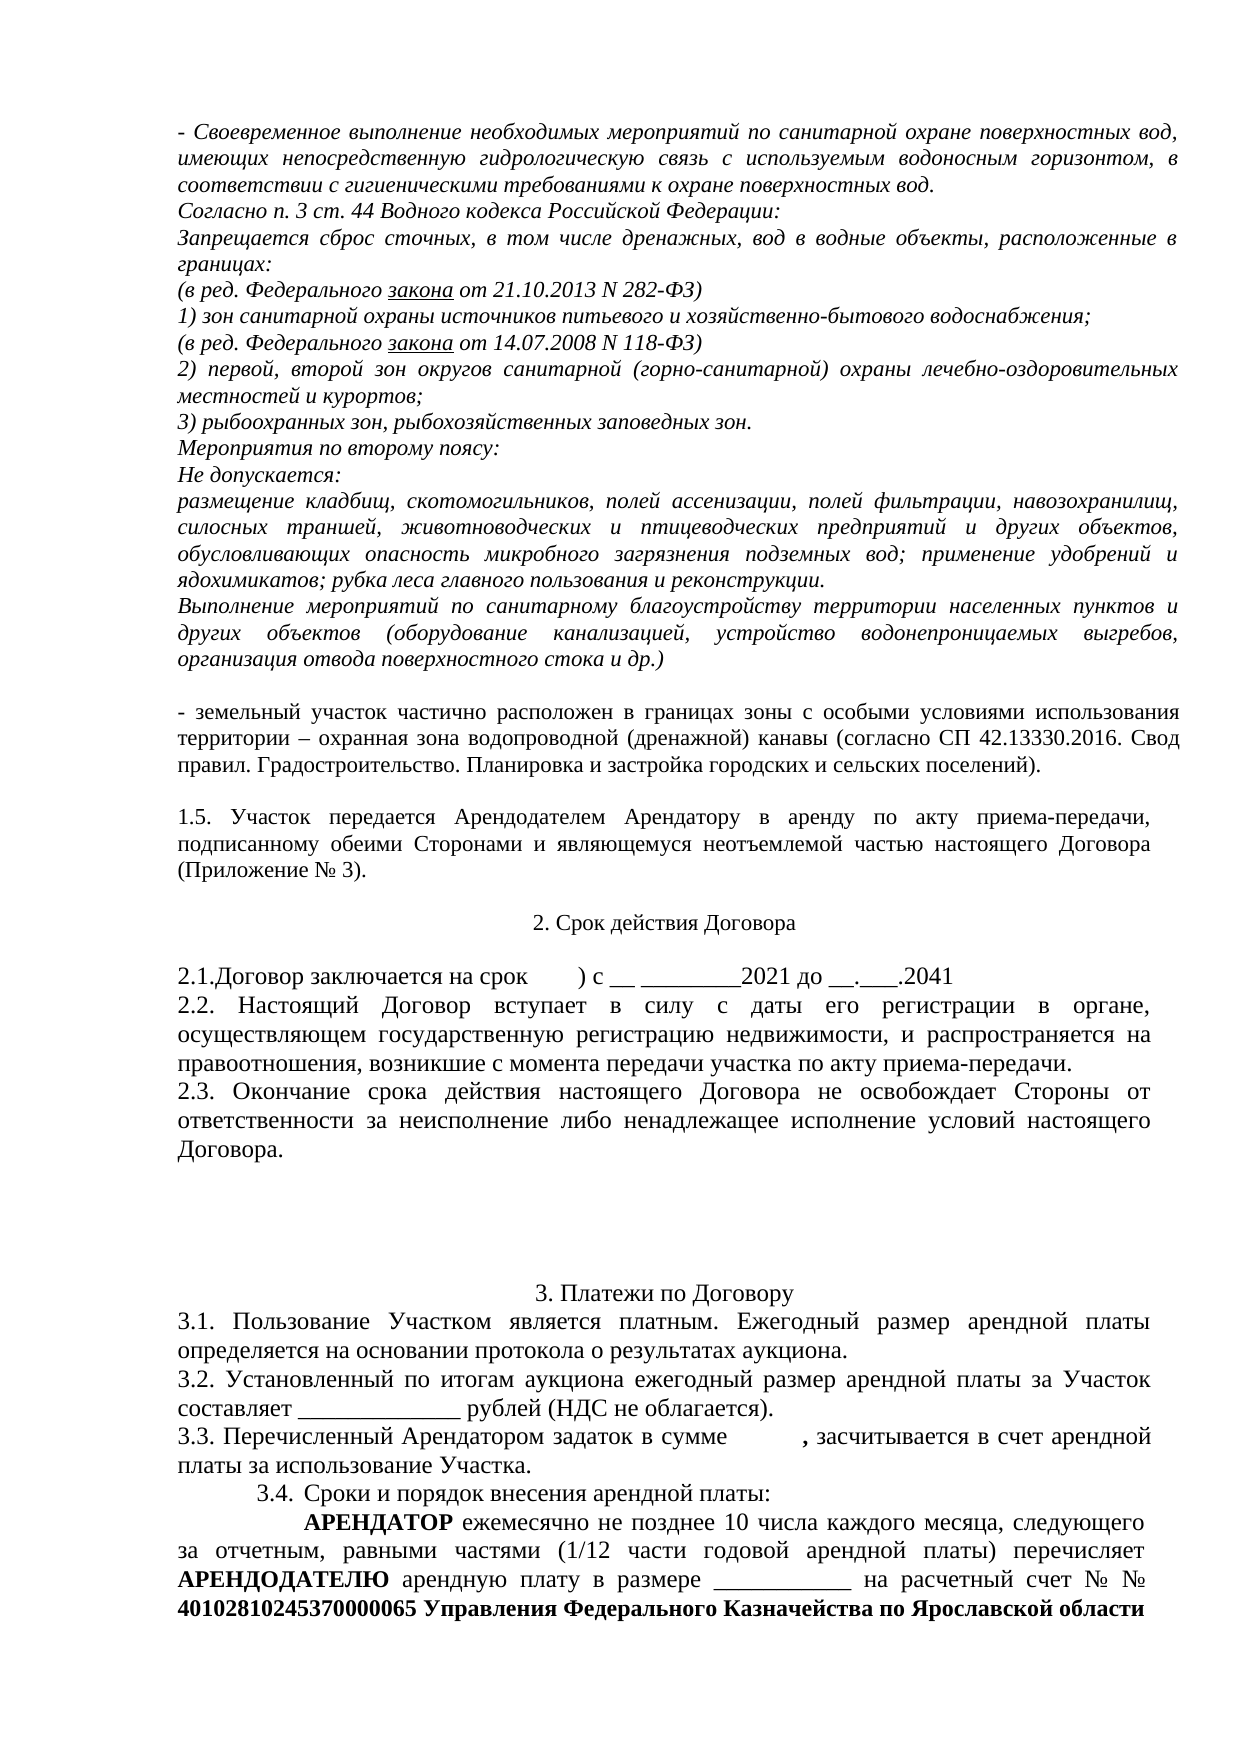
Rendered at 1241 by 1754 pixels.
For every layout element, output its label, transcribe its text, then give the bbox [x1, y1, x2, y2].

text размещение кладбищ, скотомогильников, полей ассенизации, полей фильтрации, навозохранилищ, силосных траншей, животноводческих и птицеводческих предприятий и других объектов, обусловливающих опасность микробного загрязнения подземных вод; применение удобрений и ядохимикатов; рубка леса главного пользования и реконструкции. [177, 487, 1181, 592]
text 3.1. Пользование Участком является платным. Ежегодный размер арендной платы определяется на основании протокола о результатах аукциона. [177, 1306, 1152, 1364]
text 3. Платежи по Договору [177, 1278, 1152, 1306]
text Не допускается: [177, 461, 1181, 487]
text 1) зон санитарной охраны источников питьевого и хозяйственно-бытового водоснабжения; [177, 303, 1181, 329]
text 3.3. Перечисленный Арендатором задаток в сумме , засчитывается в счет арендной платы за использование Участка. [177, 1421, 1152, 1479]
text 1.5. Участок передается Арендодателем Арендатору в аренду по акту приема-передачи, подписанному обеими Сторонами и являющемуся неотъемлемой частью настоящего Договора (Приложение № 3). [177, 803, 1152, 882]
text 2. Срок действия Договора [177, 909, 1152, 935]
text 2) первой, второй зон округов санитарной (горно-санитарной) охраны лечебно-оздоровительных местностей и курортов; [177, 355, 1181, 408]
text 3) рыбоохранных зон, рыбохозяйственных заповедных зон. [177, 408, 1181, 434]
text Согласно п. 3 ст. 44 Водного кодекса Российской Федерации: [177, 197, 1181, 223]
text - земельный участок частично расположен в границах зоны с особыми условиями использования территории – охранная зона водопроводной (дренажной) канавы (согласно СП 42.13330.2016. Свод правил. Градостроительство. Планировка и застройка городских и сельских поселений). [177, 698, 1181, 777]
text (в ред. Федерального закона от 14.07.2008 N 118-ФЗ) [177, 329, 1181, 355]
text - Своевременное выполнение необходимых мероприятий по санитарной охране поверхностных вод, имеющих непосредственную гидрологическую связь с используемым водоносным горизонтом, в соответствии с гигиеническими требованиями к охране поверхностных вод. [177, 118, 1181, 197]
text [177, 1507, 1145, 1622]
text (в ред. Федерального закона от 21.10.2013 N 282-ФЗ) [177, 276, 1181, 303]
text Запрещается сброс сточных, в том числе дренажных, вод в водные объекты, расположенные в границах: [177, 223, 1181, 276]
text Мероприятия по второму поясу: [177, 434, 1181, 461]
text 2.1.Договор заключается на срок ) с __ ________2021 до __.___.2041 [177, 961, 1152, 990]
text 2.3. Окончание срока действия настоящего Договора не освобождает Стороны от ответственности за неисполнение либо ненадлежащее исполнение условий настоящего Договора. [177, 1076, 1152, 1163]
text 3.2. Установленный по итогам аукциона ежегодный размер арендной платы за Участок составляет _____________ рублей (НДС не облагается). [177, 1364, 1152, 1421]
text Выполнение мероприятий по санитарному благоустройству территории населенных пунктов и других объектов (оборудование канализацией, устройство водонепроницаемых выгребов, организация отвода поверхностного стока и др.) [177, 592, 1181, 672]
text 2.2. Настоящий Договор вступает в силу с даты его регистрации в органе, осуществляющем государственную регистрацию недвижимости, и распространяется на правоотношения, возникшие с момента передачи участка по акту приема-передачи. [177, 990, 1152, 1076]
list Сроки и порядок внесения арендной платы: [256, 1479, 1145, 1507]
